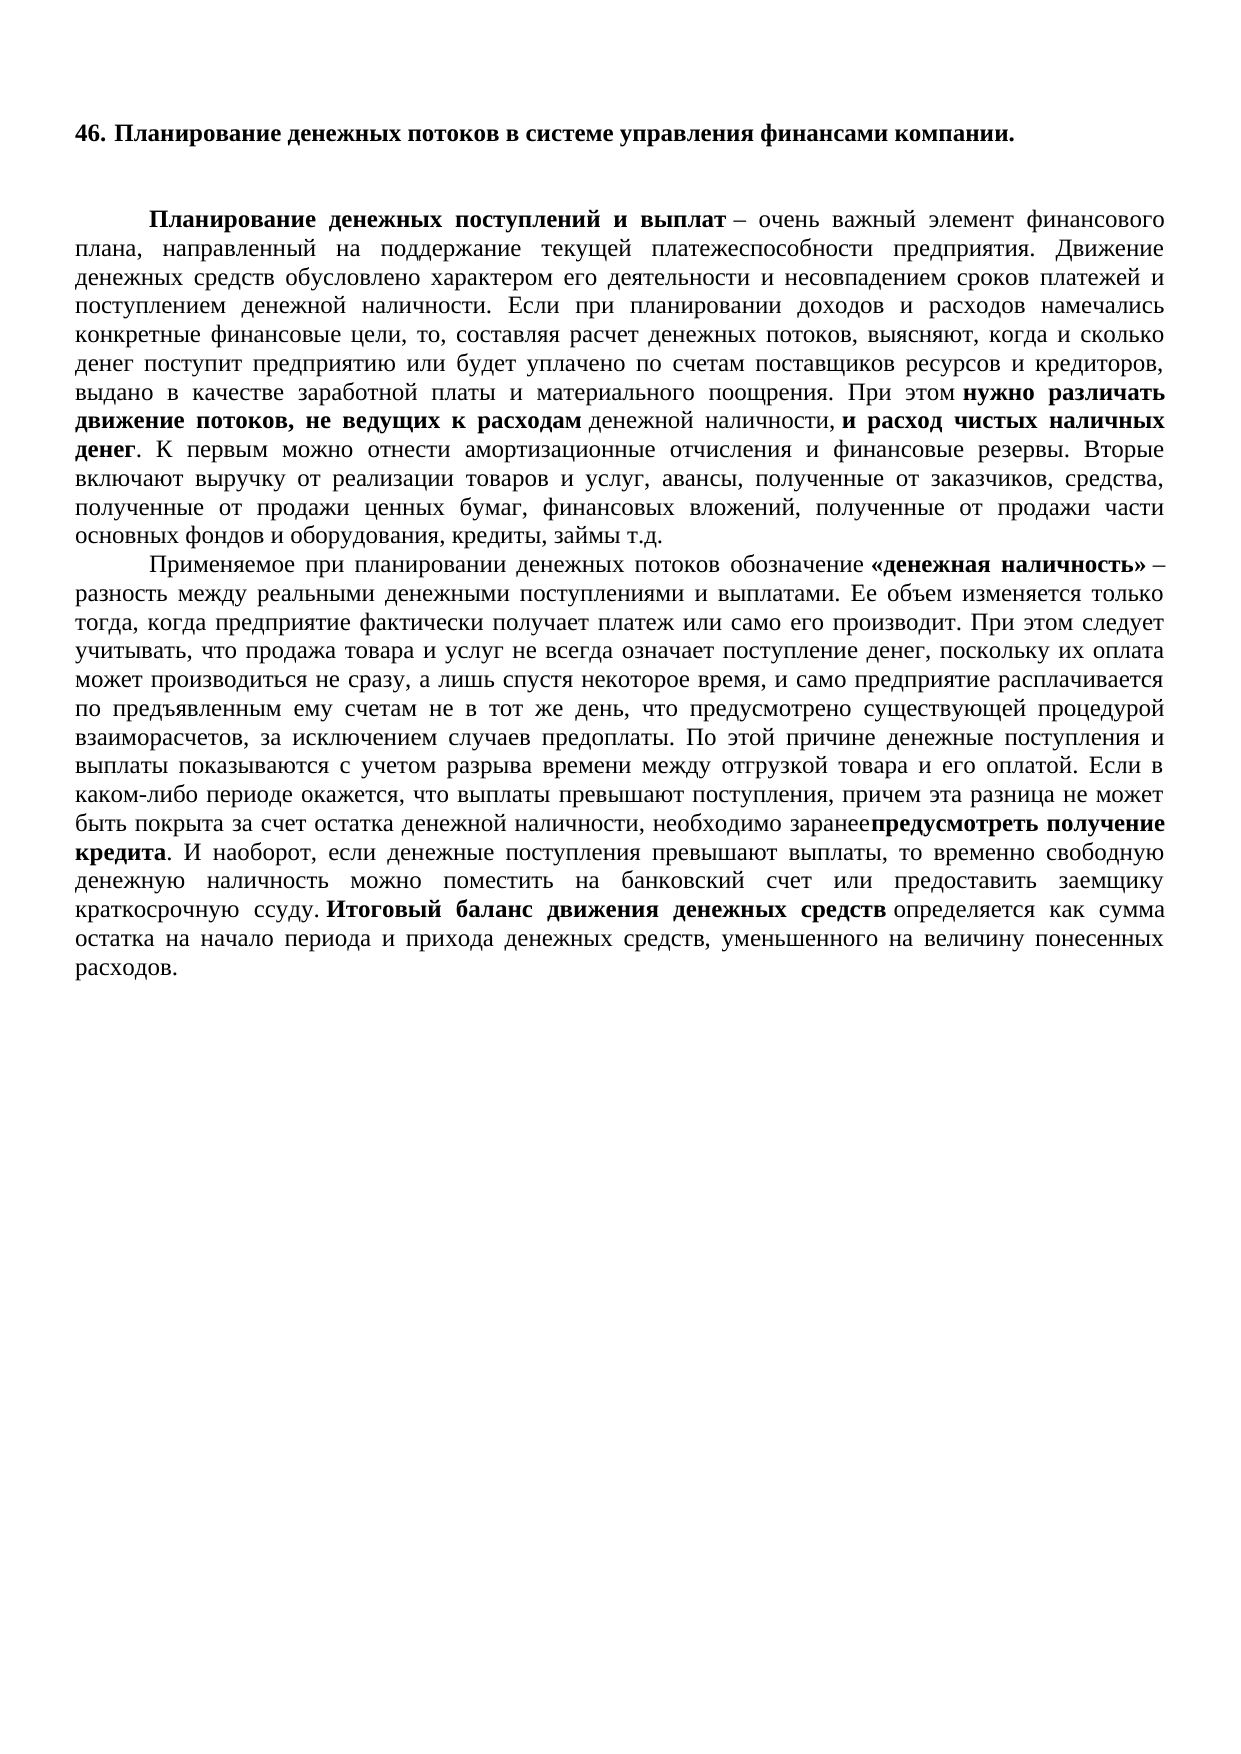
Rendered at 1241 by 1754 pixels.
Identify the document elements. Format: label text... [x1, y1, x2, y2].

text Применяемое при планировании денежных потоков обозначение «денежная наличность» – разность между реальными денежными поступлениями и выплатами. Ее объем изменяется только тогда, когда предприятие фактически получает платеж или само его производит. При этом следует учитывать, что продажа товара и услуг не всегда означает поступление денег, поскольку их оплата может производиться не сразу, а лишь спустя некоторое время, и само предприятие расплачивается по предъявленным ему счетам не в тот же день, что предусмотрено существующей процедурой взаиморасчетов, за исключением случаев предоплаты. По этой причине денежные поступления и выплаты показываются с учетом разрыва времени между отгрузкой товара и его оплатой. Если в каком-либо периоде окажется, что выплаты превышают поступления, причем эта разница не может быть покрыта за счет остатка денежной наличности, необходимо заранеепредусмотреть получение кредита. И наоборот, если денежные поступления превышают выплаты, то временно свободную денежную наличность можно поместить на банковский счет или предоставить заемщику краткосрочную ссуду. Итоговый баланс движения денежных средств определяется как сумма остатка на начало периода и прихода денежных средств, уменьшенного на величину понесенных расходов. [75, 549, 1165, 981]
text Планирование денежных поступлений и выплат – очень важный элемент финансового плана, направленный на поддержание текущей платежеспособности предприятия. Движение денежных средств обусловлено характером его деятельности и несовпадением сроков платежей и поступлением денежной наличности. Если при планировании доходов и расходов намечались конкретные финансовые цели, то, составляя расчет денежных потоков, выясняют, когда и сколько денег поступит предприятию или будет уплачено по счетам поставщиков ресурсов и кредиторов, выдано в качестве заработной платы и материального поощрения. При этом нужно различать движение потоков, не ведущих к расходам денежной наличности, и расход чистых наличных денег. К первым можно отнести амортизационные отчисления и финансовые резервы. Вторые включают выручку от реализации товаров и услуг, авансы, полученные от заказчиков, средства, полученные от продажи ценных бумаг, финансовых вложений, полученные от продажи части основных фондов и оборудования, кредиты, займы т.д. [75, 204, 1165, 549]
list Планирование денежных потоков в системе управления финансами компании. [75, 118, 1165, 147]
